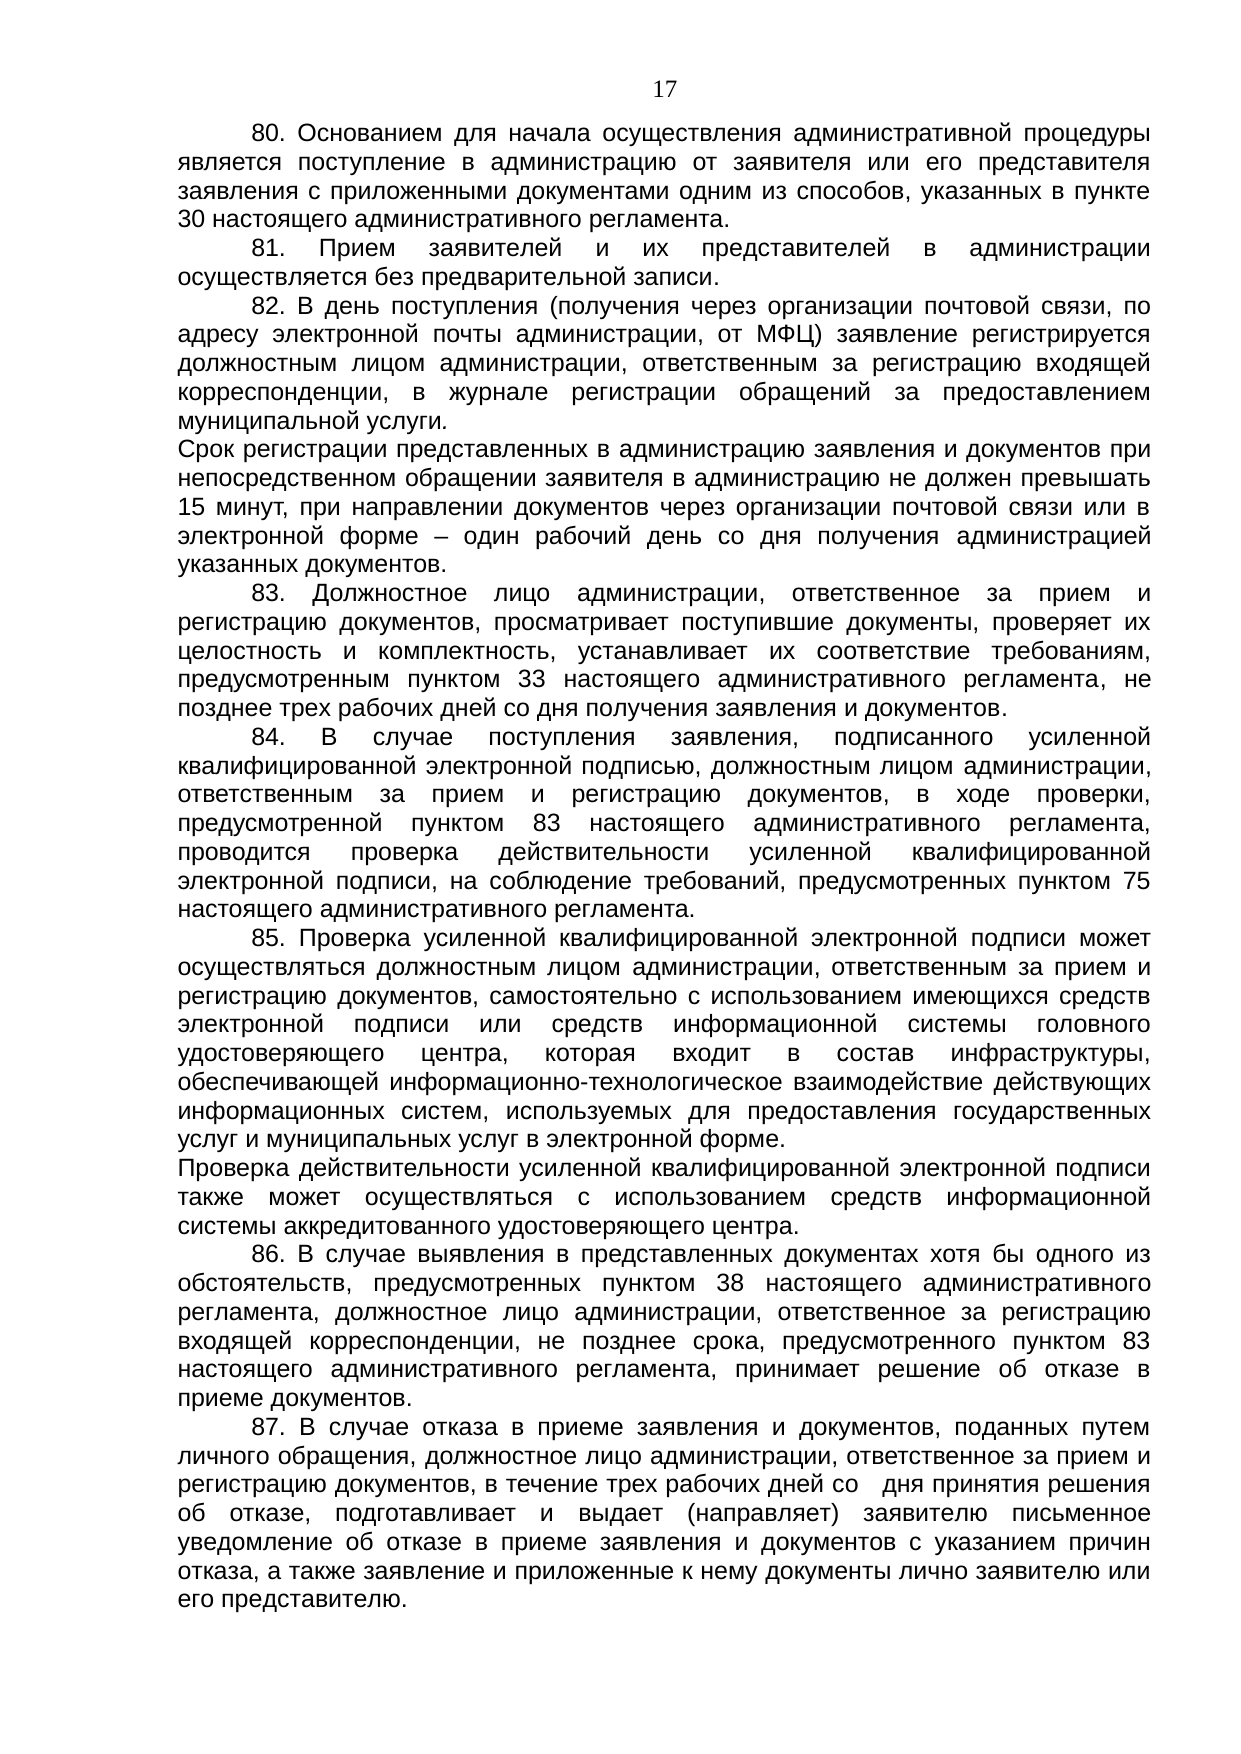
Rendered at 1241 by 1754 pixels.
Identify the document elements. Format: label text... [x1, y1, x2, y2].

text Проверка действительности усиленной квалифицированной электронной подписи также может осуществляться с использованием средств информационной системы аккредитованного удостоверяющего центра. [177, 1153, 1152, 1239]
text Срок регистрации представленных в администрацию заявления и документов при непосредственном обращении заявителя в администрацию не должен превышать 15 минут, при направлении документов через организации почтовой связи или в электронной форме – один рабочий день со дня получения администрацией указанных документов. [177, 434, 1152, 578]
text 87. В случае отказа в приеме заявления и документов, поданных путем личного обращения, должностное лицо администрации, ответственное за прием и регистрацию документов, в течение трех рабочих дней со дня принятия решения об отказе, подготавливает и выдает (направляет) заявителю письменное уведомление об отказе в приеме заявления и документов с указанием причин отказа, а также заявление и приложенные к нему документы лично заявителю или его представителю. [177, 1412, 1152, 1613]
text 84. В случае поступления заявления, подписанного усиленной квалифицированной электронной подписью, должностным лицом администрации, ответственным за прием и регистрацию документов, в ходе проверки, предусмотренной пунктом 83 настоящего административного регламента, проводится проверка действительности усиленной квалифицированной электронной подписи, на соблюдение требований, предусмотренных пунктом 75 настоящего административного регламента. [177, 722, 1152, 923]
text 83. Должностное лицо администрации, ответственное за прием и регистрацию документов, просматривает поступившие документы, проверяет их целостность и комплектность, устанавливает их соответствие требованиям, предусмотренным пунктом 33 настоящего административного регламента, не позднее трех рабочих дней со дня получения заявления и документов. [177, 578, 1152, 722]
text 81. Прием заявителей и их представителей в администрации осуществляется без предварительной записи. [177, 233, 1152, 291]
text 85. Проверка усиленной квалифицированной электронной подписи может осуществляться должностным лицом администрации, ответственным за прием и регистрацию документов, самостоятельно с использованием имеющихся средств электронной подписи или средств информационной системы головного удостоверяющего центра, которая входит в состав инфраструктуры, обеспечивающей информационно-технологическое взаимодействие действующих информационных систем, используемых для предоставления государственных услуг и муниципальных услуг в электронной форме. [177, 923, 1152, 1153]
text 82. В день поступления (получения через организации почтовой связи, по адресу электронной почты администрации, от МФЦ) заявление регистрируется должностным лицом администрации, ответственным за регистрацию входящей корреспонденции, в журнале регистрации обращений за предоставлением муниципальной услуги. [177, 291, 1152, 434]
text 86. В случае выявления в представленных документах хотя бы одного из обстоятельств, предусмотренных пунктом 38 настоящего административного регламента, должностное лицо администрации, ответственное за регистрацию входящей корреспонденции, не позднее срока, предусмотренного пунктом 83 настоящего административного регламента, принимает решение об отказе в приеме документов. [177, 1239, 1152, 1412]
text 80. Основанием для начала осуществления административной процедуры является поступление в администрацию от заявителя или его представителя заявления с приложенными документами одним из способов, указанных в пункте 30 настоящего административного регламента. [177, 118, 1152, 233]
